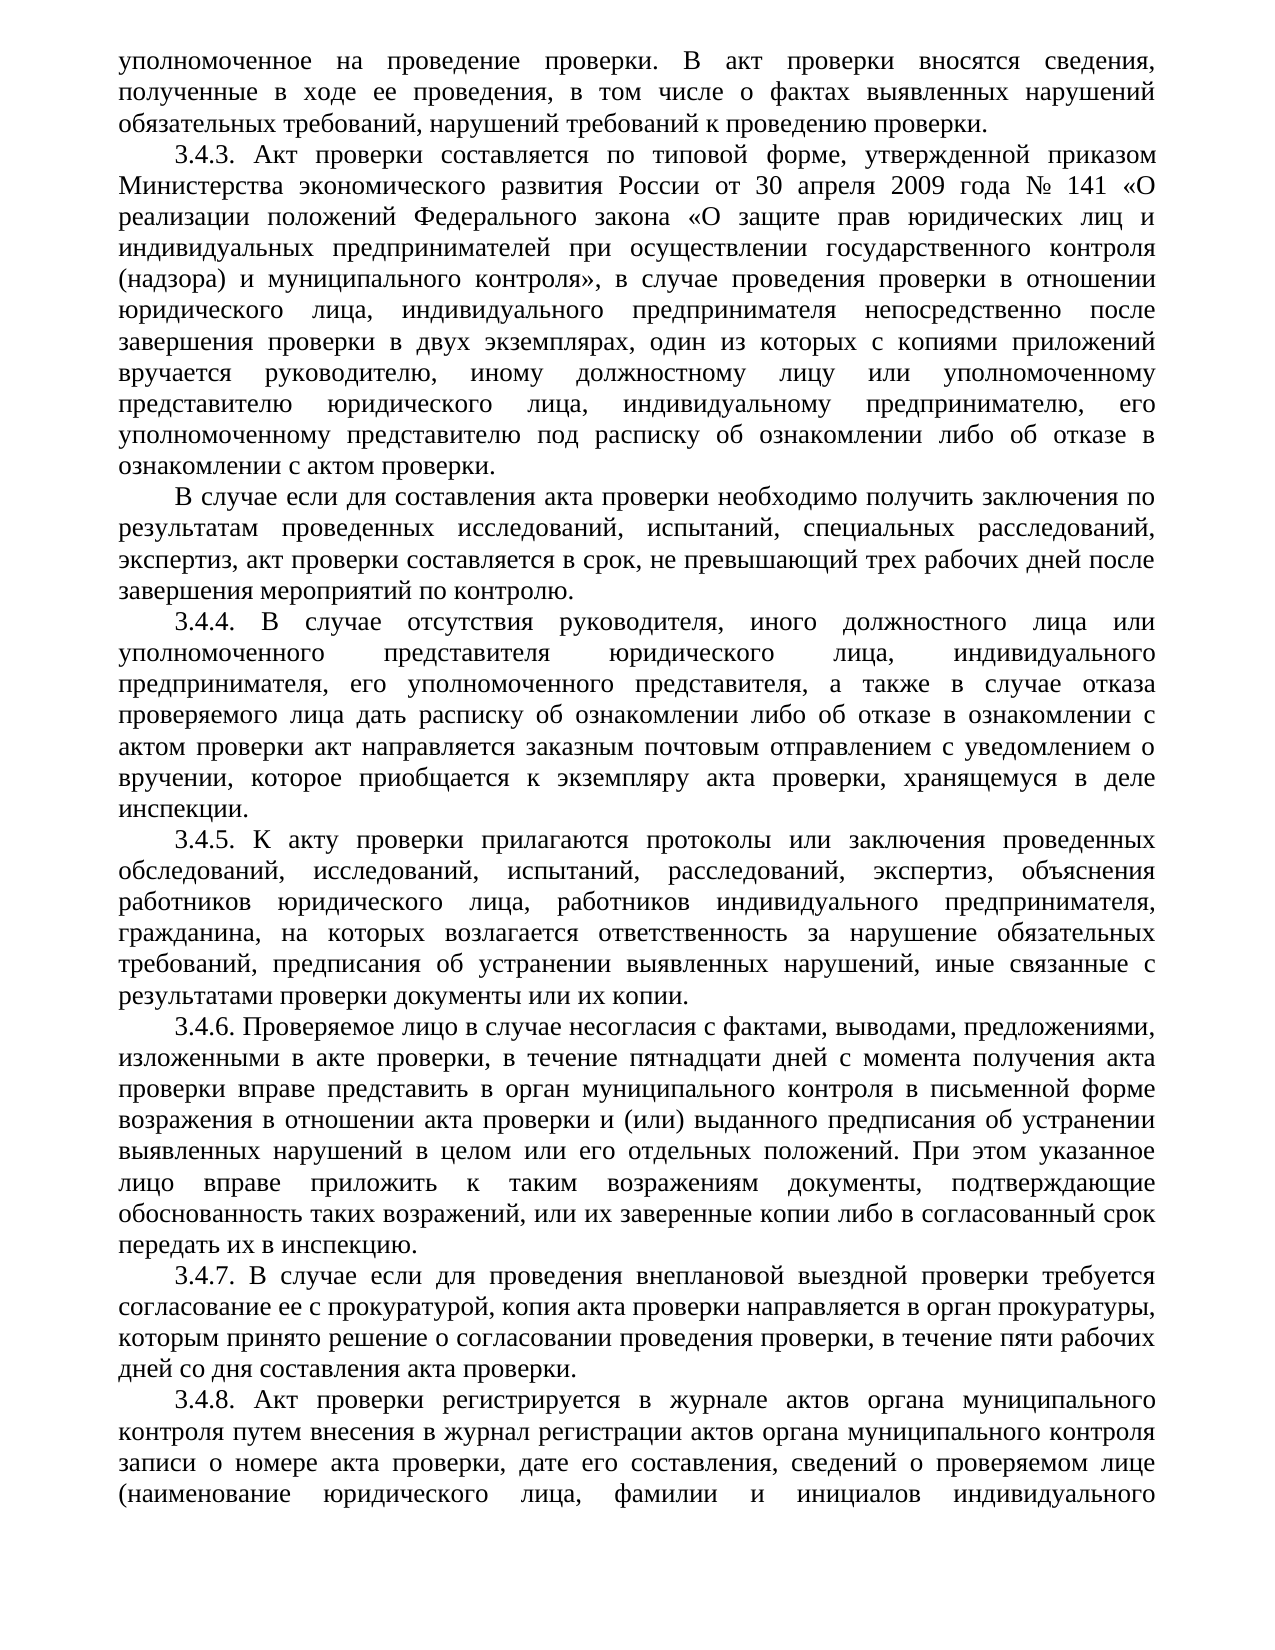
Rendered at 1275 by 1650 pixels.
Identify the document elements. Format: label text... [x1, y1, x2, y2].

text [118, 44, 1157, 138]
text В случае если для составления акта проверки необходимо получить заключения по результатам проведенных исследований, испытаний, специальных расследований, экспертиз, акт проверки составляется в срок, не превышающий трех рабочих дней после завершения мероприятий по контролю. [118, 480, 1157, 605]
text 3.4.7. В случае если для проведения внеплановой выездной проверки требуется согласование ее с прокуратурой, копия акта проверки направляется в орган прокуратуры, которым принято решение о согласовании проведения проверки, в течение пяти рабочих дней со дня составления акта проверки. [118, 1259, 1157, 1384]
text 3.4.6. Проверяемое лицо в случае несогласия с фактами, выводами, предложениями, изложенными в акте проверки, в течение пятнадцати дней с момента получения акта проверки вправе представить в орган муниципального контроля в письменной форме возражения в отношении акта проверки и (или) выданного предписания об устранении выявленных нарушений в целом или его отдельных положений. При этом указанное лицо вправе приложить к таким возражениям документы, подтверждающие обоснованность таких возражений, или их заверенные копии либо в согласованный срок передать их в инспекцию. [118, 1010, 1157, 1259]
text 3.4.3. Акт проверки составляется по типовой форме, утвержденной приказом Министерства экономического развития России от 30 апреля 2009 года № 141 «О реализации положений Федерального закона «О защите прав юридических лиц и индивидуальных предпринимателей при осуществлении государственного контроля (надзора) и муниципального контроля», в случае проведения проверки в отношении юридического лица, индивидуального предпринимателя непосредственно после завершения проверки в двух экземплярах, один из которых с копиями приложений вручается руководителю, иному должностному лицу или уполномоченному представителю юридического лица, индивидуальному предпринимателю, его уполномоченному представителю под расписку об ознакомлении либо об отказе в ознакомлении с актом проверки. [118, 138, 1157, 480]
text 3.4.4. В случае отсутствия руководителя, иного должностного лица или уполномоченного представителя юридического лица, индивидуального предпринимателя, его уполномоченного представителя, а также в случае отказа проверяемого лица дать расписку об ознакомлении либо об отказе в ознакомлении с актом проверки акт направляется заказным почтовым отправлением с уведомлением о вручении, которое приобщается к экземпляру акта проверки, хранящемуся в деле инспекции. [118, 605, 1157, 823]
text 3.4.5. К акту проверки прилагаются протоколы или заключения проведенных обследований, исследований, испытаний, расследований, экспертиз, объяснения работников юридического лица, работников индивидуального предпринимателя, гражданина, на которых возлагается ответственность за нарушение обязательных требований, предписания об устранении выявленных нарушений, иные связанные с результатами проверки документы или их копии. [118, 823, 1157, 1010]
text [118, 1384, 1157, 1508]
